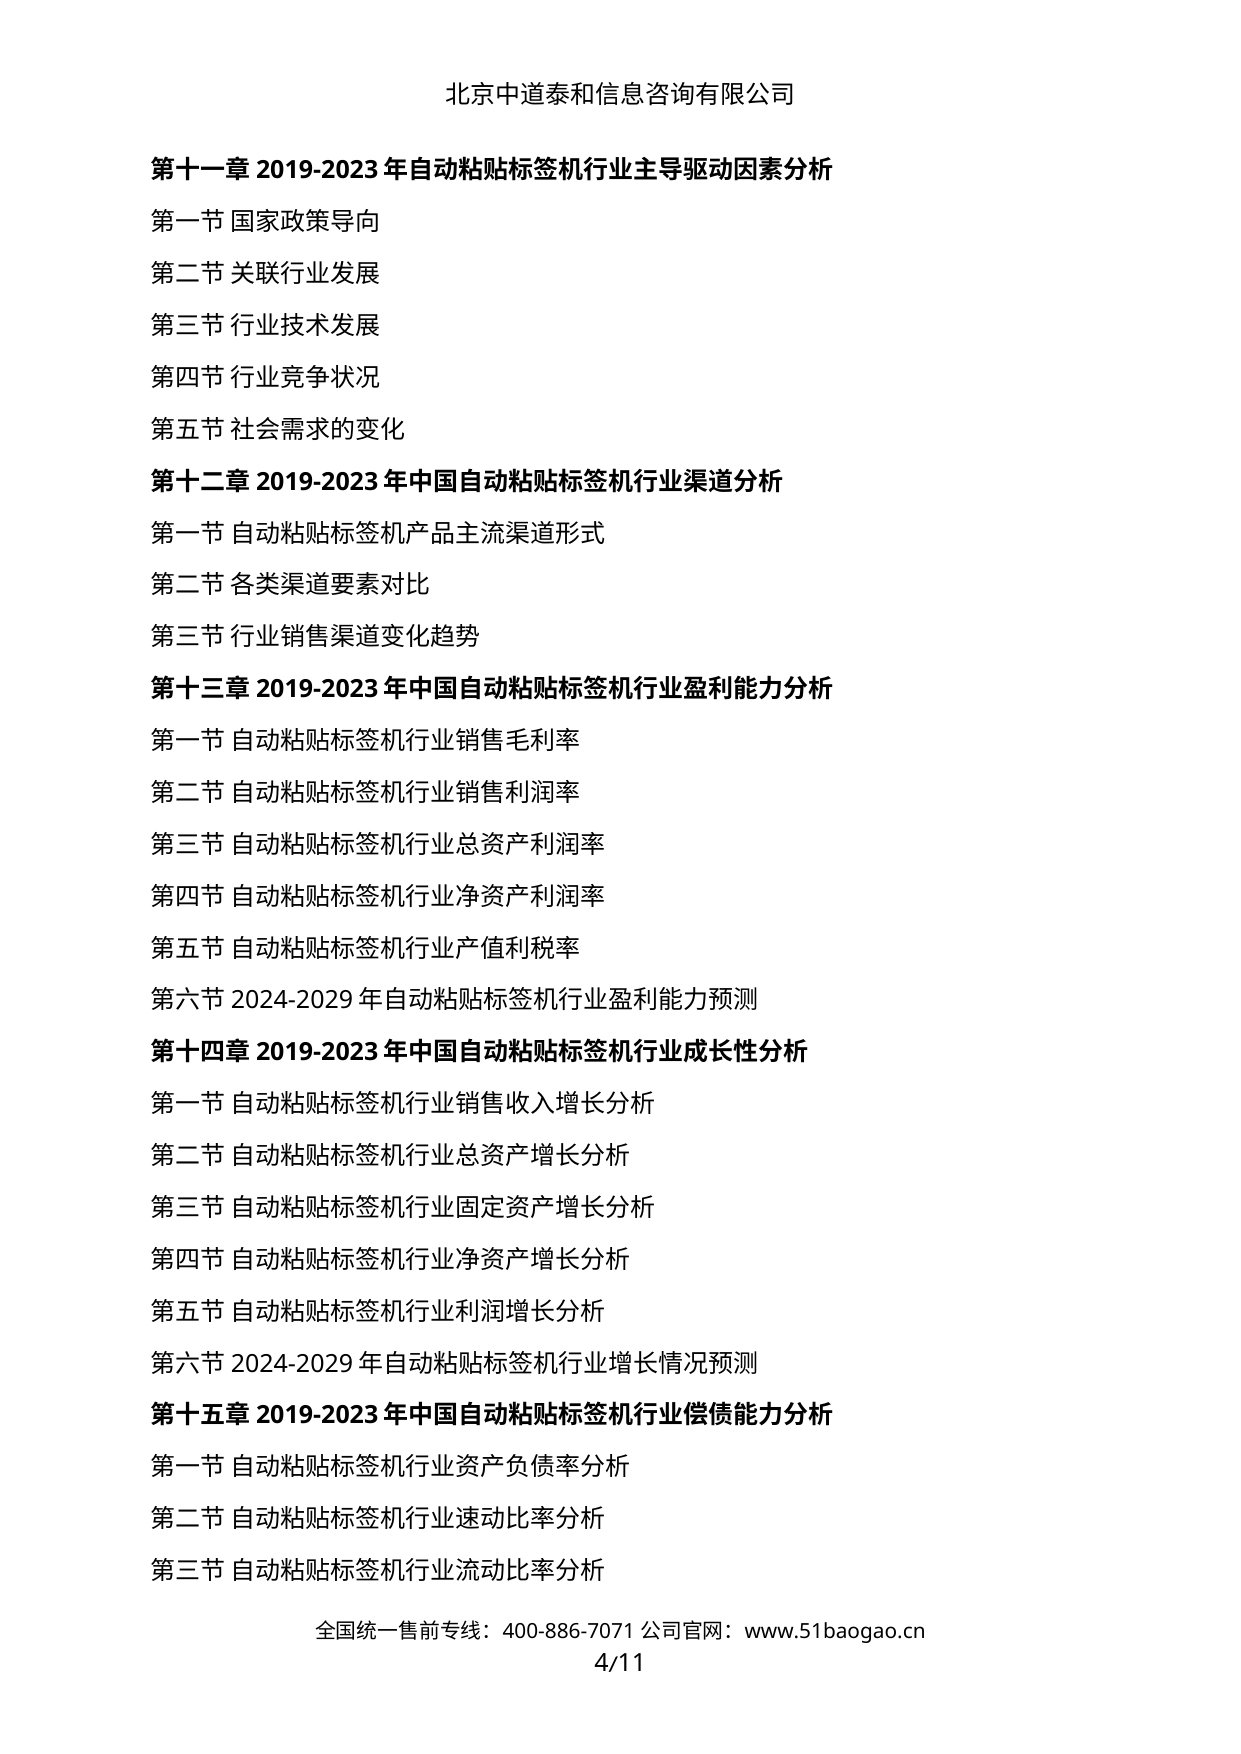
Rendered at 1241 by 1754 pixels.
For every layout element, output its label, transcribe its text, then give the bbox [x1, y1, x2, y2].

text 第二节 关联行业发展 [150, 254, 1090, 290]
text 第一节 自动粘贴标签机产品主流渠道形式 [150, 513, 1090, 549]
text 第一节 自动粘贴标签机行业销售毛利率 [150, 721, 1090, 757]
text 第二节 自动粘贴标签机行业速动比率分析 [150, 1499, 1090, 1535]
text 第十二章 2019-2023年中国自动粘贴标签机行业渠道分析 [150, 461, 1090, 497]
text 第一节 国家政策导向 [150, 202, 1090, 238]
text 第三节 行业技术发展 [150, 306, 1090, 342]
text 第十四章 2019-2023年中国自动粘贴标签机行业成长性分析 [150, 1032, 1090, 1068]
text 第五节 社会需求的变化 [150, 409, 1090, 446]
text 第三节 行业销售渠道变化趋势 [150, 617, 1090, 653]
text 第一节 自动粘贴标签机行业销售收入增长分析 [150, 1084, 1090, 1120]
text 第四节 行业竞争状况 [150, 357, 1090, 394]
text 第三节 自动粘贴标签机行业固定资产增长分析 [150, 1187, 1090, 1224]
text 第一节 自动粘贴标签机行业资产负债率分析 [150, 1447, 1090, 1483]
text 第十一章 2019-2023年自动粘贴标签机行业主导驱动因素分析 [150, 150, 1090, 186]
text 第五节 自动粘贴标签机行业产值利税率 [150, 928, 1090, 964]
text 第五节 自动粘贴标签机行业利润增长分析 [150, 1291, 1090, 1327]
text 第二节 自动粘贴标签机行业总资产增长分析 [150, 1136, 1090, 1172]
text 第二节 自动粘贴标签机行业销售利润率 [150, 772, 1090, 809]
text 第三节 自动粘贴标签机行业总资产利润率 [150, 824, 1090, 861]
text 第二节 各类渠道要素对比 [150, 565, 1090, 601]
text 第三节 自动粘贴标签机行业流动比率分析 [150, 1551, 1090, 1587]
text 第六节 2024-2029年自动粘贴标签机行业增长情况预测 [150, 1343, 1090, 1379]
text 第四节 自动粘贴标签机行业净资产利润率 [150, 876, 1090, 912]
text 第四节 自动粘贴标签机行业净资产增长分析 [150, 1239, 1090, 1276]
text 第六节 2024-2029年自动粘贴标签机行业盈利能力预测 [150, 980, 1090, 1016]
text 第十三章 2019-2023年中国自动粘贴标签机行业盈利能力分析 [150, 669, 1090, 705]
text 第十五章 2019-2023年中国自动粘贴标签机行业偿债能力分析 [150, 1395, 1090, 1431]
